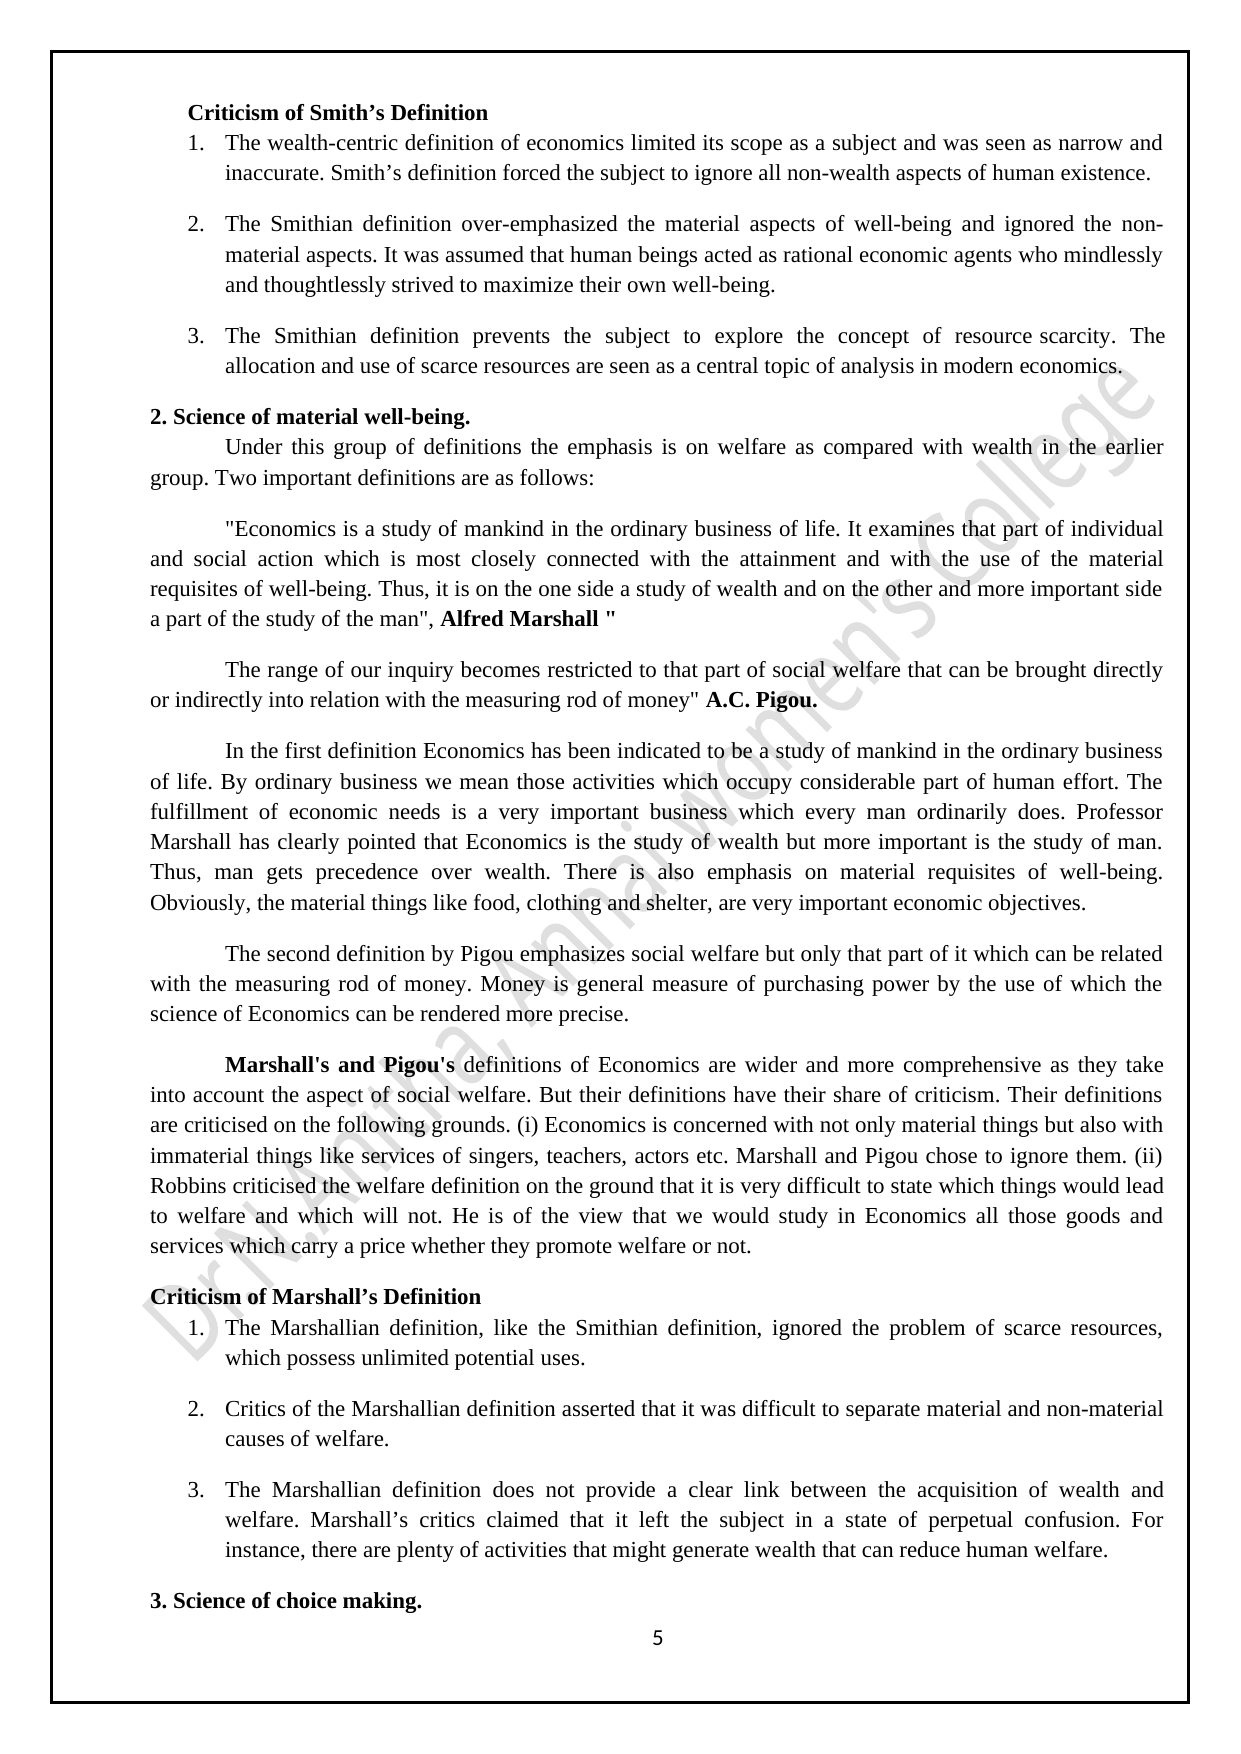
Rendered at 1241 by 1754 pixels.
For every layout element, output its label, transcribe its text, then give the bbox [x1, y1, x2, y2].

text In the first definition Economics has been indicated to be a study of mankind in the ordinary business of life. By ordinary business we mean those activities which occupy considerable part of human effort. The fulfillment of economic needs is a very important business which every man ordinarily does. Professor Marshall has clearly pointed that Economics is the study of wealth but more important is the study of man. Thus, man gets precedence over wealth. There is also emphasis on material requisites of well-being. Obviously, the material things like food, clothing and shelter, are very important economic objectives. [150, 738, 1165, 915]
text The second definition by Pigou emphasizes social welfare but only that part of it which can be related with the measuring rod of money. Money is general measure of purchasing power by the use of which the science of Economics can be rendered more precise. [150, 940, 1165, 1026]
list The Smithian definition over-emphasized the material aspects of well-being and ignored the non-material aspects. It was assumed that human beings acted as rational economic agents who mindlessly and thoughtlessly strived to maximize their own well-being. [187, 211, 1165, 297]
list The Marshallian definition, like the Smithian definition, ignored the problem of scarce resources, which possess unlimited potential uses. [187, 1314, 1165, 1370]
text Marshall's and Pigou's definitions of Economics are wider and more comprehensive as they take into account the aspect of social welfare. But their definitions have their share of criticism. Their definitions are criticised on the following grounds. (i) Economics is concerned with not only material things but also with immaterial things like services of singers, teachers, actors etc. Marshall and Pigou chose to ignore them. (ii) Robbins criticised the welfare definition on the ground that it is very difficult to state which things would lead to welfare and which will not. He is of the view that we would study in Economics all those goods and services which carry a price whether they promote welfare or not. [150, 1051, 1165, 1259]
text 3. Science of choice making. [150, 1588, 1165, 1614]
text The range of our inquiry becomes restricted to that part of social welfare that can be brought directly or indirectly into relation with the measuring rod of money" A.C. Pigou. [150, 656, 1165, 713]
list The wealth-centric definition of economics limited its scope as a subject and was seen as narrow and inaccurate. Smith’s definition forced the subject to ignore all non-wealth aspects of human existence. [187, 129, 1165, 186]
list The Smithian definition prevents the subject to explore the concept of resource scarcity. The allocation and use of scarce resources are seen as a central topic of analysis in modern economics. [187, 322, 1165, 378]
list Critics of the Marshallian definition asserted that it was difficult to separate material and non-material causes of welfare. [187, 1395, 1165, 1451]
text Under this group of definitions the emphasis is on welfare as compared with wealth in the earlier group. Two important definitions are as follows: [150, 433, 1165, 490]
text 2. Science of material well-being. [150, 403, 1165, 429]
text "Economics is a study of mankind in the ordinary business of life. It examines that part of individual and social action which is most closely connected with the attainment and with the use of the material requisites of well-being. Thus, it is on the one side a study of wealth and on the other and more important side a part of the study of the man", Alfred Marshall " [150, 515, 1165, 632]
text Criticism of Marshall’s Definition [150, 1283, 1165, 1310]
list The Marshallian definition does not provide a clear link between the acquisition of wealth and welfare. Marshall’s critics claimed that it left the subject in a state of perpetual confusion. For instance, there are plenty of activities that might generate wealth that can reduce human welfare. [187, 1476, 1165, 1563]
text Criticism of Smith’s Definition [187, 99, 1165, 125]
